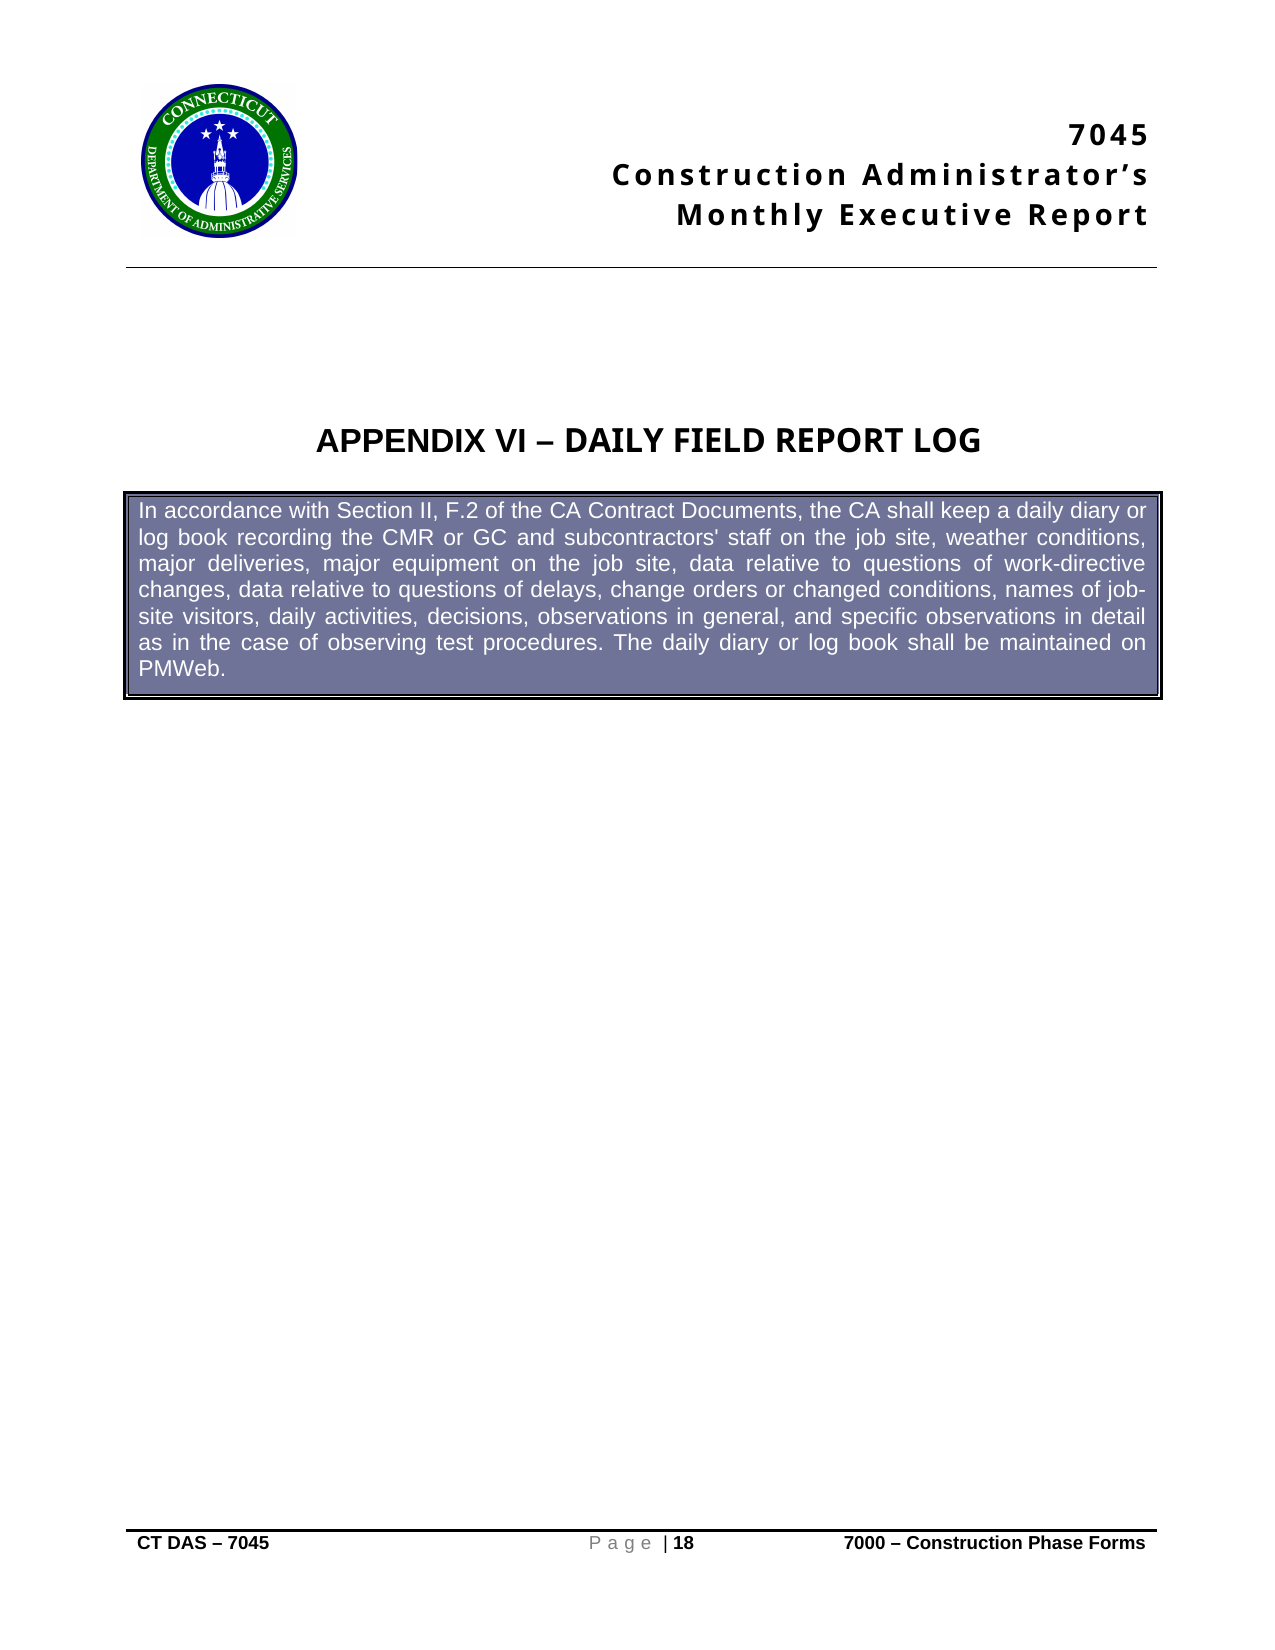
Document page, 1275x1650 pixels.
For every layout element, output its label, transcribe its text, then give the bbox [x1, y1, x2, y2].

text APPENDIX VI – Daily Field Report Log [135, 417, 1162, 462]
picture [141, 84, 298, 238]
table_header In accordance with Section II, F.2 of the CA Contract Documents, the CA shall keep a daily diary or log book recording the CMR or GC and subcontractors' staff on the job site, weather conditions, major deliveries, major equipment on the job site, data relative to questions of work-directive changes, data relative to questions of delays, change orders or changed conditions, names of job-site visitors, daily activities, decisions, observations in general, and specific observations in detail as in the case of observing test procedures. The daily diary or log book shall be maintained on PMWeb. [129, 497, 1157, 694]
